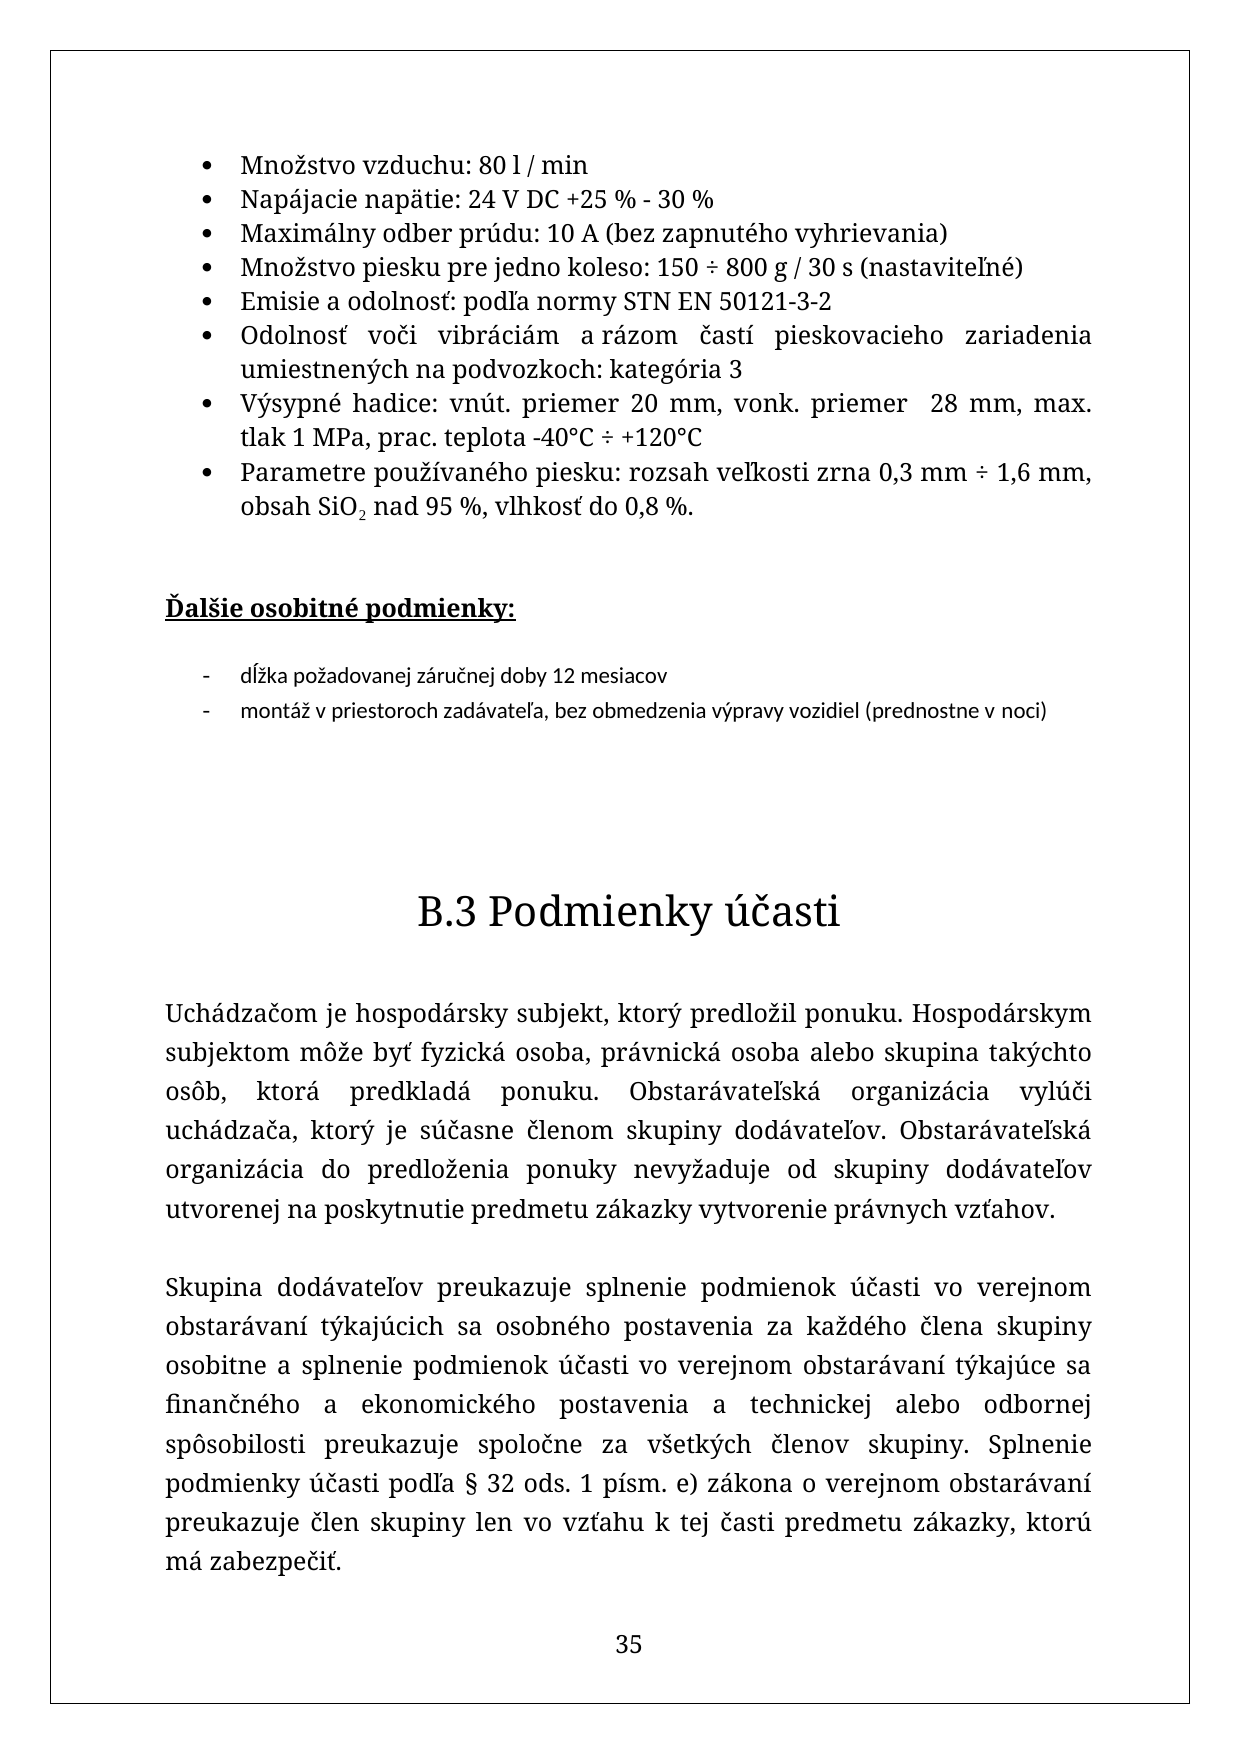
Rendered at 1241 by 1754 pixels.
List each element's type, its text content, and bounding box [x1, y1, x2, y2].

list Výsypné hadice: vnút. priemer 20 mm, vonk. priemer 28 mm, max. tlak 1 MPa, prac. teplota -40°C ÷ +120°C [203, 386, 1093, 454]
list Odolnosť voči vibráciám a rázom častí pieskovacieho zariadenia umiestnených na podvozkoch: kategória 3 [203, 318, 1093, 386]
list Parametre používaného piesku: rozsah veľkosti zrna 0,3 mm ÷ 1,6 mm, obsah SiO₂ nad 95 %, vlhkosť do 0,8 %. [203, 454, 1093, 522]
list montáž v priestoroch zadávateľa, bez obmedzenia výpravy vozidiel (prednostne v noci) [203, 694, 1093, 726]
text Ďalšie osobitné podmienky: [165, 590, 1093, 624]
text Skupina dodávateľov preukazuje splnenie podmienok účasti vo verejnom obstarávaní týkajúcich sa osobného postavenia za každého člena skupiny osobitne a splnenie podmienok účasti vo verejnom obstarávaní týkajúce sa finančného a ekonomického postavenia a technickej alebo odbornej spôsobilosti preukazuje spoločne za všetkých členov skupiny. Splnenie podmienky účasti podľa § 32 ods. 1 písm. e) zákona o verejnom obstarávaní preukazuje člen skupiny len vo vzťahu k tej časti predmetu zákazky, ktorú má zabezpečiť. [165, 1269, 1093, 1578]
subtitle B.3 Podmienky účasti [165, 882, 1093, 939]
list Množstvo vzduchu: 80 l / min [203, 148, 1093, 182]
list Napájacie napätie: 24 V DC +25 % - 30 % [203, 182, 1093, 216]
list Maximálny odber prúdu: 10 A (bez zapnutého vyhrievania) [203, 216, 1093, 250]
text Uchádzačom je hospodársky subjekt, ktorý predložil ponuku. Hospodárskym subjektom môže byť fyzická osoba, právnická osoba alebo skupina takýchto osôb, ktorá predkladá ponuku. Obstarávateľská organizácia vylúči uchádzača, ktorý je súčasne členom skupiny dodávateľov. Obstarávateľská organizácia do predloženia ponuky nevyžaduje od skupiny dodávateľov utvorenej na poskytnutie predmetu zákazky vytvorenie právnych vzťahov. [165, 995, 1093, 1225]
list Množstvo piesku pre jedno koleso: 150 ÷ 800 g / 30 s (nastaviteľné) [203, 250, 1093, 284]
list dĺžka požadovanej záručnej doby 12 mesiacov [203, 658, 1093, 690]
list Emisie a odolnosť: podľa normy STN EN 50121-3-2 [203, 284, 1093, 318]
